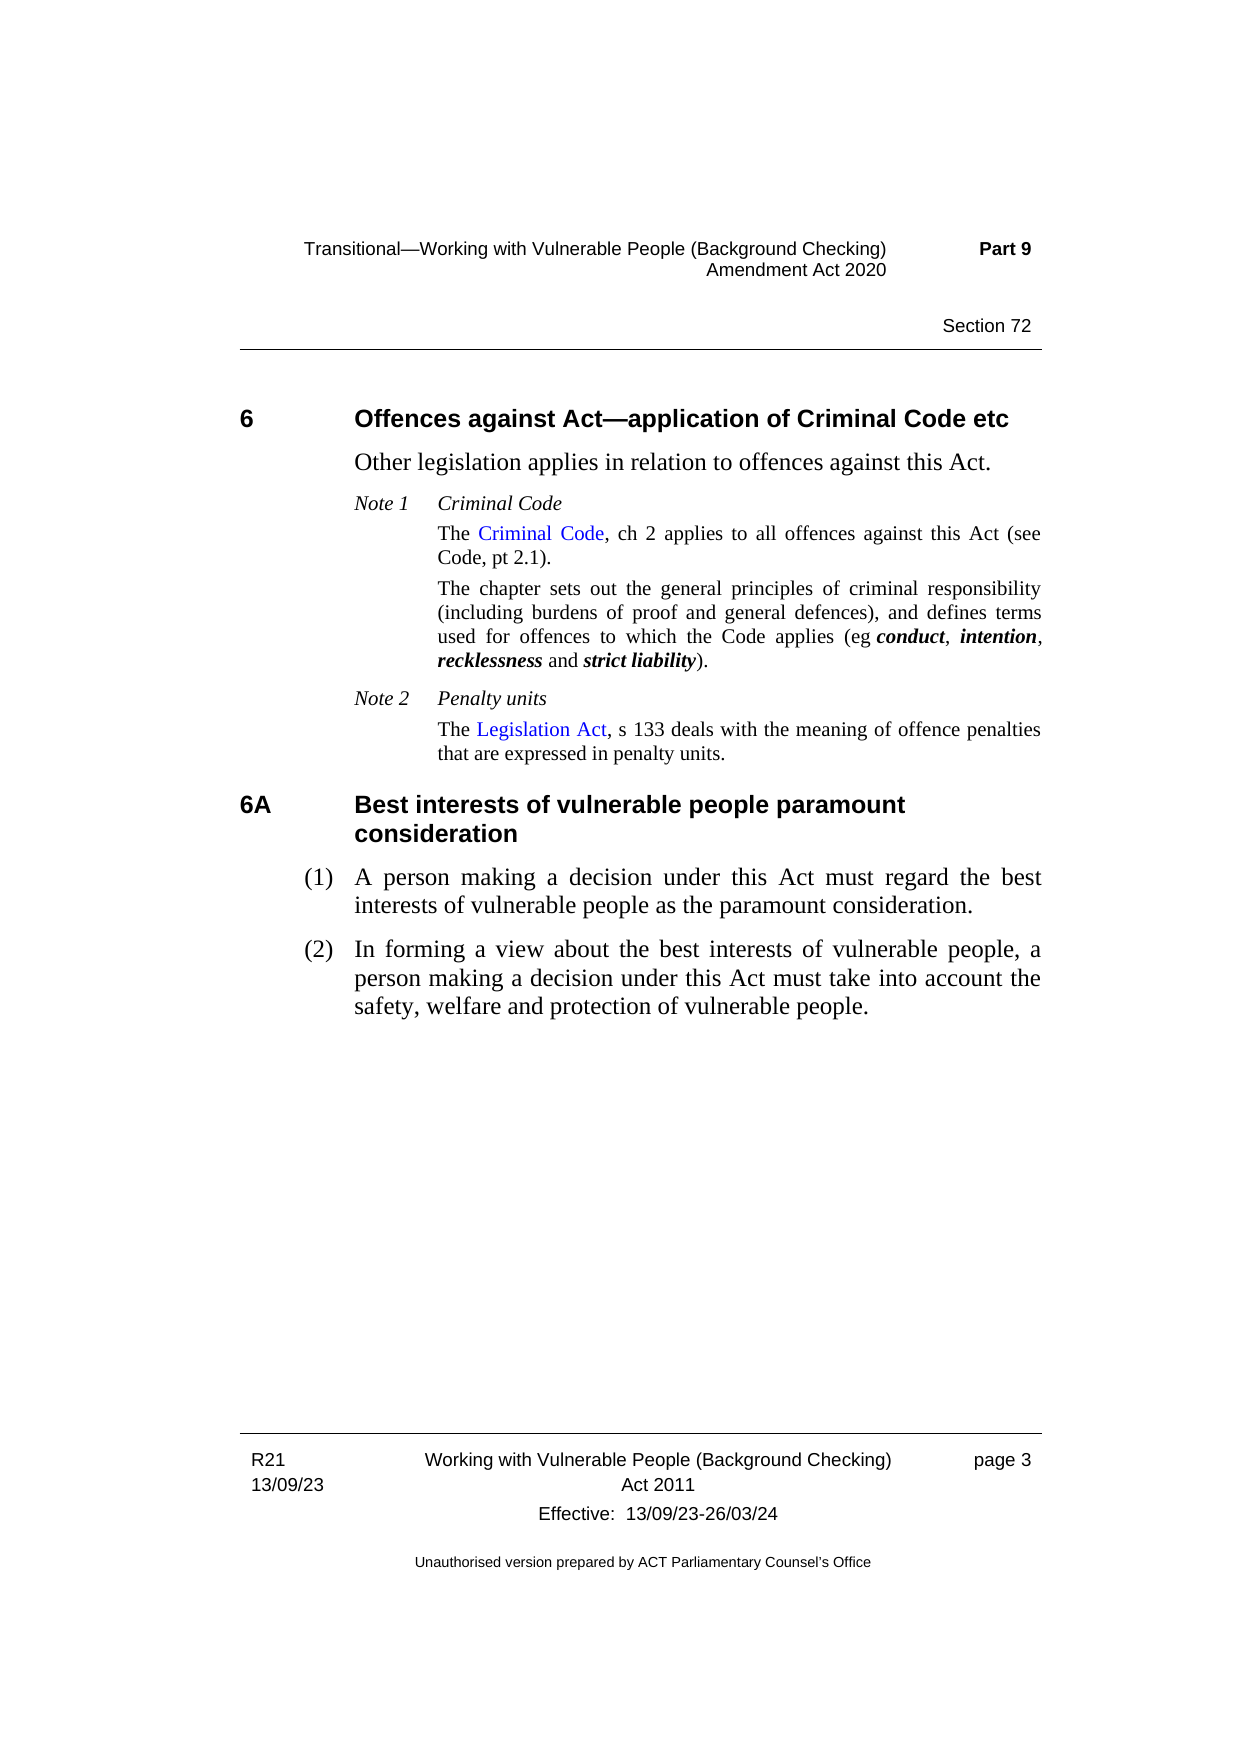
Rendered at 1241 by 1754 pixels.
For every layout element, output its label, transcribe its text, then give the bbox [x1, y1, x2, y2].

text Note 2 Penalty units [354, 686, 1042, 710]
text Note 1 Criminal Code [354, 491, 1042, 515]
text 6 Offences against Act—application of Criminal Code etc [239, 404, 1042, 433]
text Other legislation applies in relation to offences against this Act. [354, 447, 1042, 476]
text The Legislation Act, s 133 deals with the meaning of offence penalties that are expressed in penalty units. [437, 717, 1042, 765]
text The chapter sets out the general principles of criminal responsibility (including burdens of proof and general defences), and defines terms used for offences to which the Code applies (eg conduct, intention, recklessness and strict liability). [437, 576, 1042, 672]
text The Criminal Code, ch 2 applies to all offences against this Act (see Code, pt 2.1). [437, 521, 1042, 569]
text (1) A person making a decision under this Act must regard the best interests of vulnerable people as the paramount consideration. [239, 862, 1042, 919]
text (2) In forming a view about the best interests of vulnerable people, a person making a decision under this Act must take into account the safety, welfare and protection of vulnerable people. [239, 934, 1042, 1020]
text 6A Best interests of vulnerable people paramount consideration [239, 790, 1042, 847]
